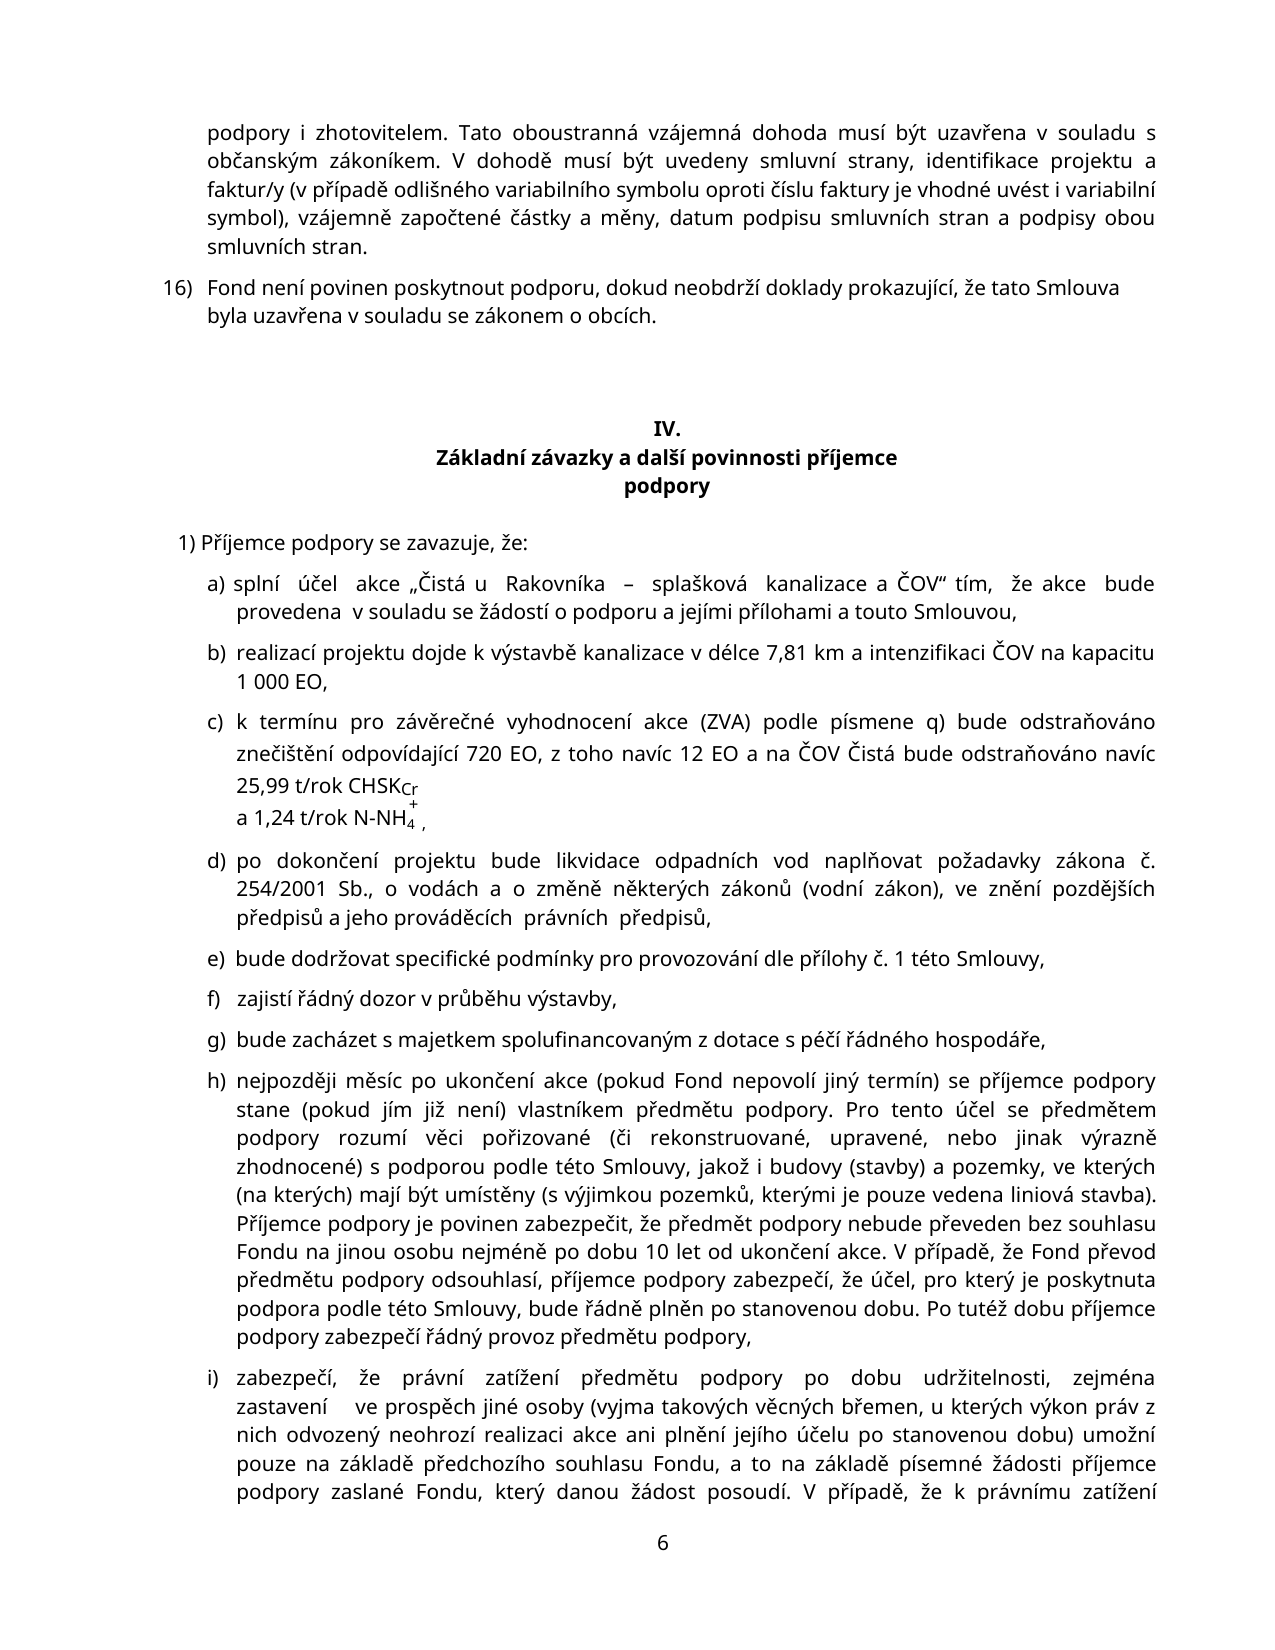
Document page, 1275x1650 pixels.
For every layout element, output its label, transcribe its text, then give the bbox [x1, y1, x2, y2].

list Fond není povinen poskytnout podporu, dokud neobdrží doklady prokazující, že tato Smlouva byla uzavřena v souladu se zákonem o obcích. [162, 273, 1157, 329]
list bude zacházet s majetkem spolufinancovaným z dotace s péčí řádného hospodáře, [207, 1026, 1169, 1054]
list realizací projektu dojde k výstavbě kanalizace v délce 7,81 km a intenzifikaci ČOV na kapacitu 1 000 EO, [207, 638, 1156, 695]
list Příjemce podpory se zavazuje, že: [177, 528, 1169, 556]
list nejpozději měsíc po ukončení akce (pokud Fond nepovolí jiný termín) se příjemce podpory stane (pokud jím již není) vlastníkem předmětu podpory. Pro tento účel se předmětem podpory rozumí věci pořizované (či rekonstruované, upravené, nebo jinak výrazně zhodnocené) s podporou podle této Smlouvy, jakož i budovy (stavby) a pozemky, ve kterých (na kterých) mají být umístěny (s výjimkou pozemků, kterými je pouze vedena liniová stavba). Příjemce podpory je povinen zabezpečit, že předmět podpory nebude převeden bez souhlasu Fondu na jinou osobu nejméně po dobu 10 let od ukončení akce. V případě, že Fond převod předmětu podpory odsouhlasí, příjemce podpory zabezpečí, že účel, pro který je poskytnuta podpora podle této Smlouvy, bude řádně plněn po stanovenou dobu. Po tutéž dobu příjemce podpory zabezpečí řádný provoz předmětu podpory, [207, 1066, 1158, 1351]
text a 1,24 t/rok N-NH4 , [236, 813, 1169, 833]
subtitle IV. [403, 414, 932, 443]
list po dokončení projektu bude likvidace odpadních vod naplňovat požadavky zákona č. 254/2001 Sb., o vodách a o změně některých zákonů (vodní zákon), ve znění pozdějších předpisů a jeho prováděcích právních předpisů, [207, 846, 1157, 931]
list zajistí řádný dozor v průběhu výstavby, [207, 984, 1169, 1013]
text Základní závazky a další povinnosti příjemce podpory [403, 443, 931, 500]
text podpory i zhotovitelem. Tato oboustranná vzájemná dohoda musí být uzavřena v souladu s občanským zákoníkem. V dohodě musí být uvedeny smluvní strany, identifikace projektu a faktur/y (v případě odlišného variabilního symbolu oproti číslu faktury je vhodné uvést i variabilní symbol), vzájemně započtené částky a měny, datum podpisu smluvních stran a podpisy obou smluvních stran. [207, 118, 1157, 260]
text + [408, 800, 1169, 813]
list k termínu pro závěrečné vyhodnocení akce (ZVA) podle písmene q) bude odstraňováno znečištění odpovídající 720 EO, z toho navíc 12 EO a na ČOV Čistá bude odstraňováno navíc 25,99 t/rok CHSKCr [207, 703, 1157, 800]
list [207, 1363, 1157, 1506]
list splní účel akce „Čistá u Rakovníka – splašková kanalizace a ČOV“ tím, že akce bude provedena v souladu se žádostí o podporu a jejími přílohami a touto Smlouvou, [207, 569, 1157, 626]
list bude dodržovat specifické podmínky pro provozování dle přílohy č. 1 této Smlouvy, [207, 944, 1169, 972]
